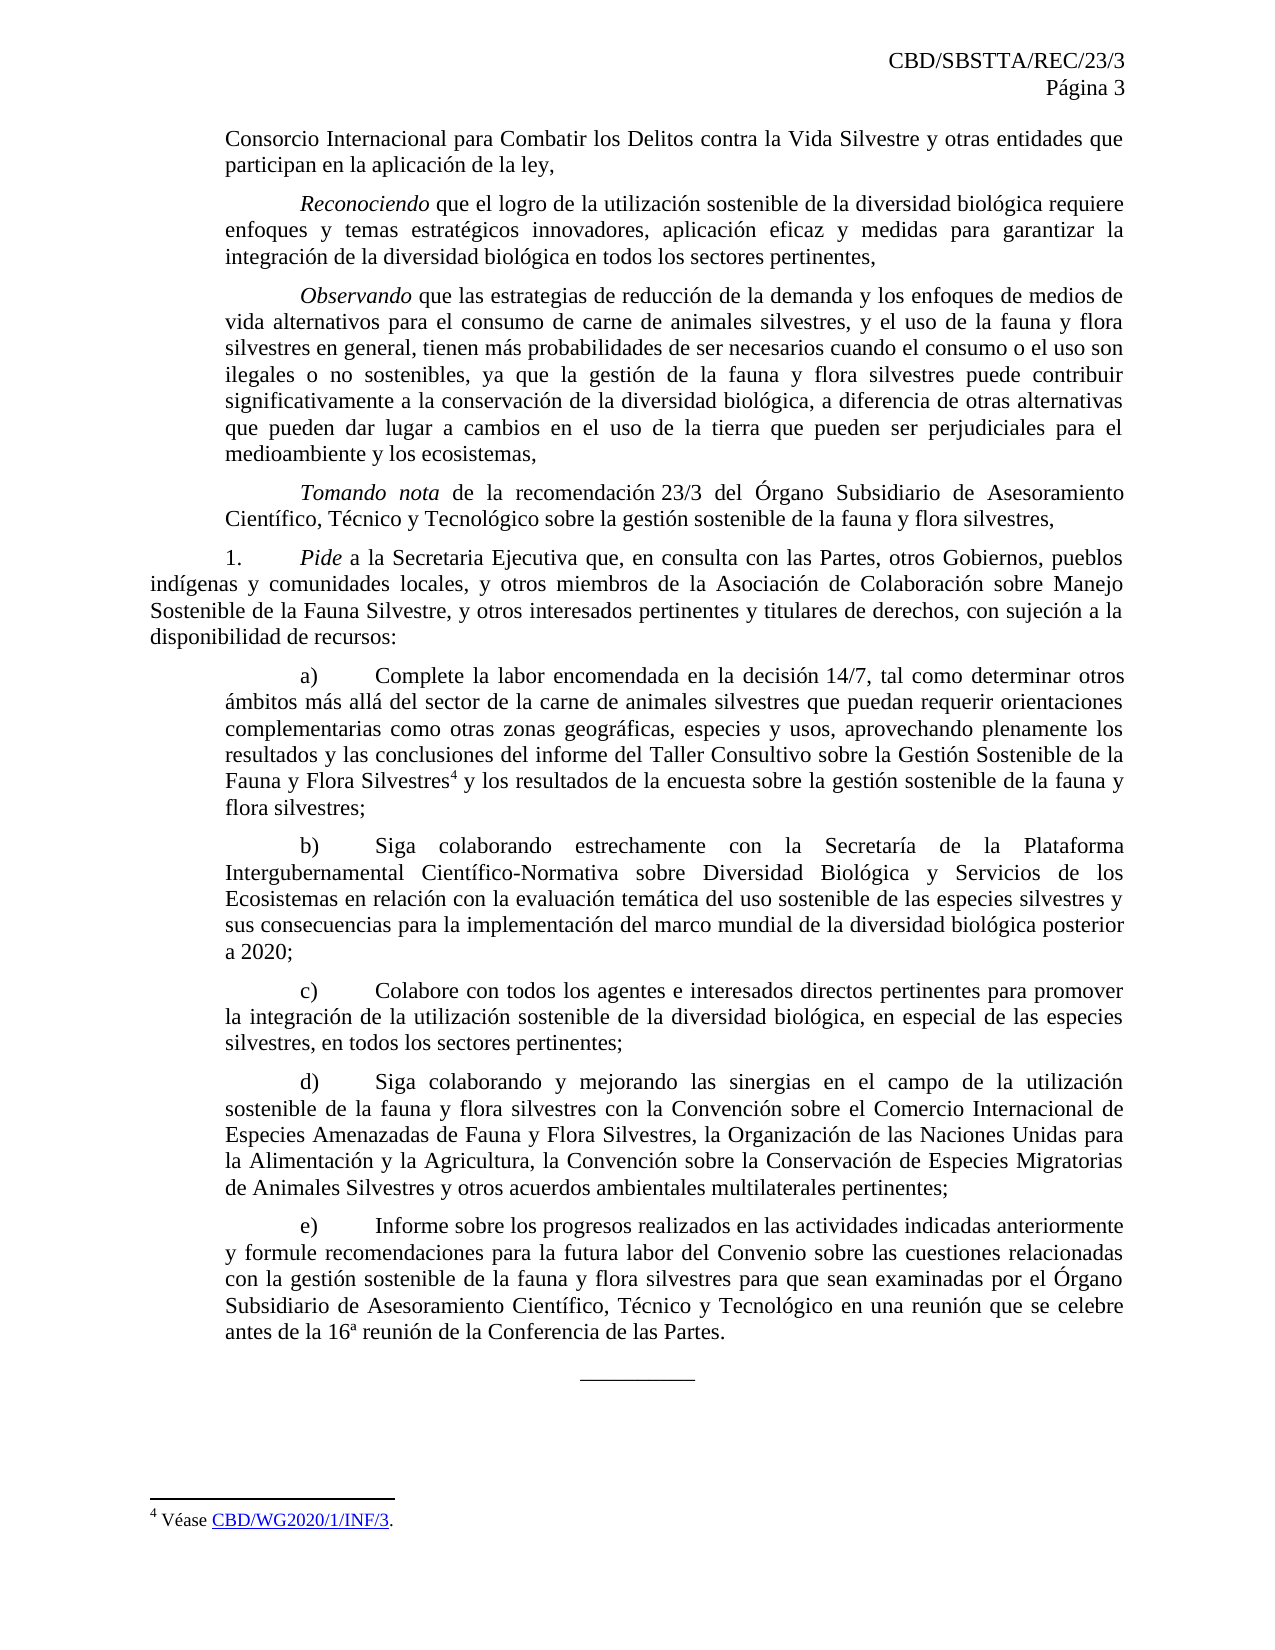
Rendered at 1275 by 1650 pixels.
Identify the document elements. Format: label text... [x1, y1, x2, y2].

text Reconociendo que el logro de la utilización sostenible de la diversidad biológica requiere enfoques y temas estratégicos innovadores, aplicación eficaz y medidas para garantizar la integración de la diversidad biológica en todos los sectores pertinentes, [225, 190, 1125, 269]
text e) Informe sobre los progresos realizados en las actividades indicadas anteriormente y formule recomendaciones para la futura labor del Convenio sobre las cuestiones relacionadas con la gestión sostenible de la fauna y flora silvestres para que sean examinadas por el Órgano Subsidiario de Asesoramiento Científico, Técnico y Tecnológico en una reunión que se celebre antes de la 16ª reunión de la Conferencia de las Partes. [225, 1213, 1125, 1344]
text c) Colabore con todos los agentes e interesados directos pertinentes para promover la integración de la utilización sostenible de la diversidad biológica, en especial de las especies silvestres, en todos los sectores pertinentes; [225, 977, 1125, 1056]
list Pide a la Secretaria Ejecutiva que, en consulta con las Partes, otros Gobiernos, pueblos indígenas y comunidades locales, y otros miembros de la Asociación de Colaboración sobre Manejo Sostenible de la Fauna Silvestre, y otros interesados pertinentes y titulares de derechos, con sujeción a la disponibilidad de recursos: [150, 544, 1125, 649]
text __________ [150, 1357, 1125, 1383]
text Tomando nota de la recomendación 23/3 del Órgano Subsidiario de Asesoramiento Científico, Técnico y Tecnológico sobre la gestión sostenible de la fauna y flora silvestres, [225, 479, 1125, 531]
text a) Complete la labor encomendada en la decisión 14/7, tal como determinar otros ámbitos más allá del sector de la carne de animales silvestres que puedan requerir orientaciones complementarias como otras zonas geográficas, especies y usos, aprovechando plenamente los resultados y las conclusiones del informe del Taller Consultivo sobre la Gestión Sostenible de la Fauna y Flora Silvestres y los resultados de la encuesta sobre la gestión sostenible de la fauna y flora silvestres; [225, 662, 1125, 820]
text Observando que las estrategias de reducción de la demanda y los enfoques de medios de vida alternativos para el consumo de carne de animales silvestres, y el uso de la fauna y flora silvestres en general, tienen más probabilidades de ser necesarios cuando el consumo o el uso son ilegales o no sostenibles, ya que la gestión de la fauna y flora silvestres puede contribuir significativamente a la conservación de la diversidad biológica, a diferencia de otras alternativas que pueden dar lugar a cambios en el uso de la tierra que pueden ser perjudiciales para el medioambiente y los ecosistemas, [225, 282, 1125, 466]
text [225, 125, 1125, 178]
text d) Siga colaborando y mejorando las sinergias en el campo de la utilización sostenible de la fauna y flora silvestres con la Convención sobre el Comercio Internacional de Especies Amenazadas de Fauna y Flora Silvestres, la Organización de las Naciones Unidas para la Alimentación y la Agricultura, la Convención sobre la Conservación de Especies Migratorias de Animales Silvestres y otros acuerdos ambientales multilaterales pertinentes; [225, 1068, 1125, 1200]
text b) Siga colaborando estrechamente con la Secretaría de la Plataforma Intergubernamental Científico-Normativa sobre Diversidad Biológica y Servicios de los Ecosistemas en relación con la evaluación temática del uso sostenible de las especies silvestres y sus consecuencias para la implementación del marco mundial de la diversidad biológica posterior a 2020; [225, 832, 1125, 964]
